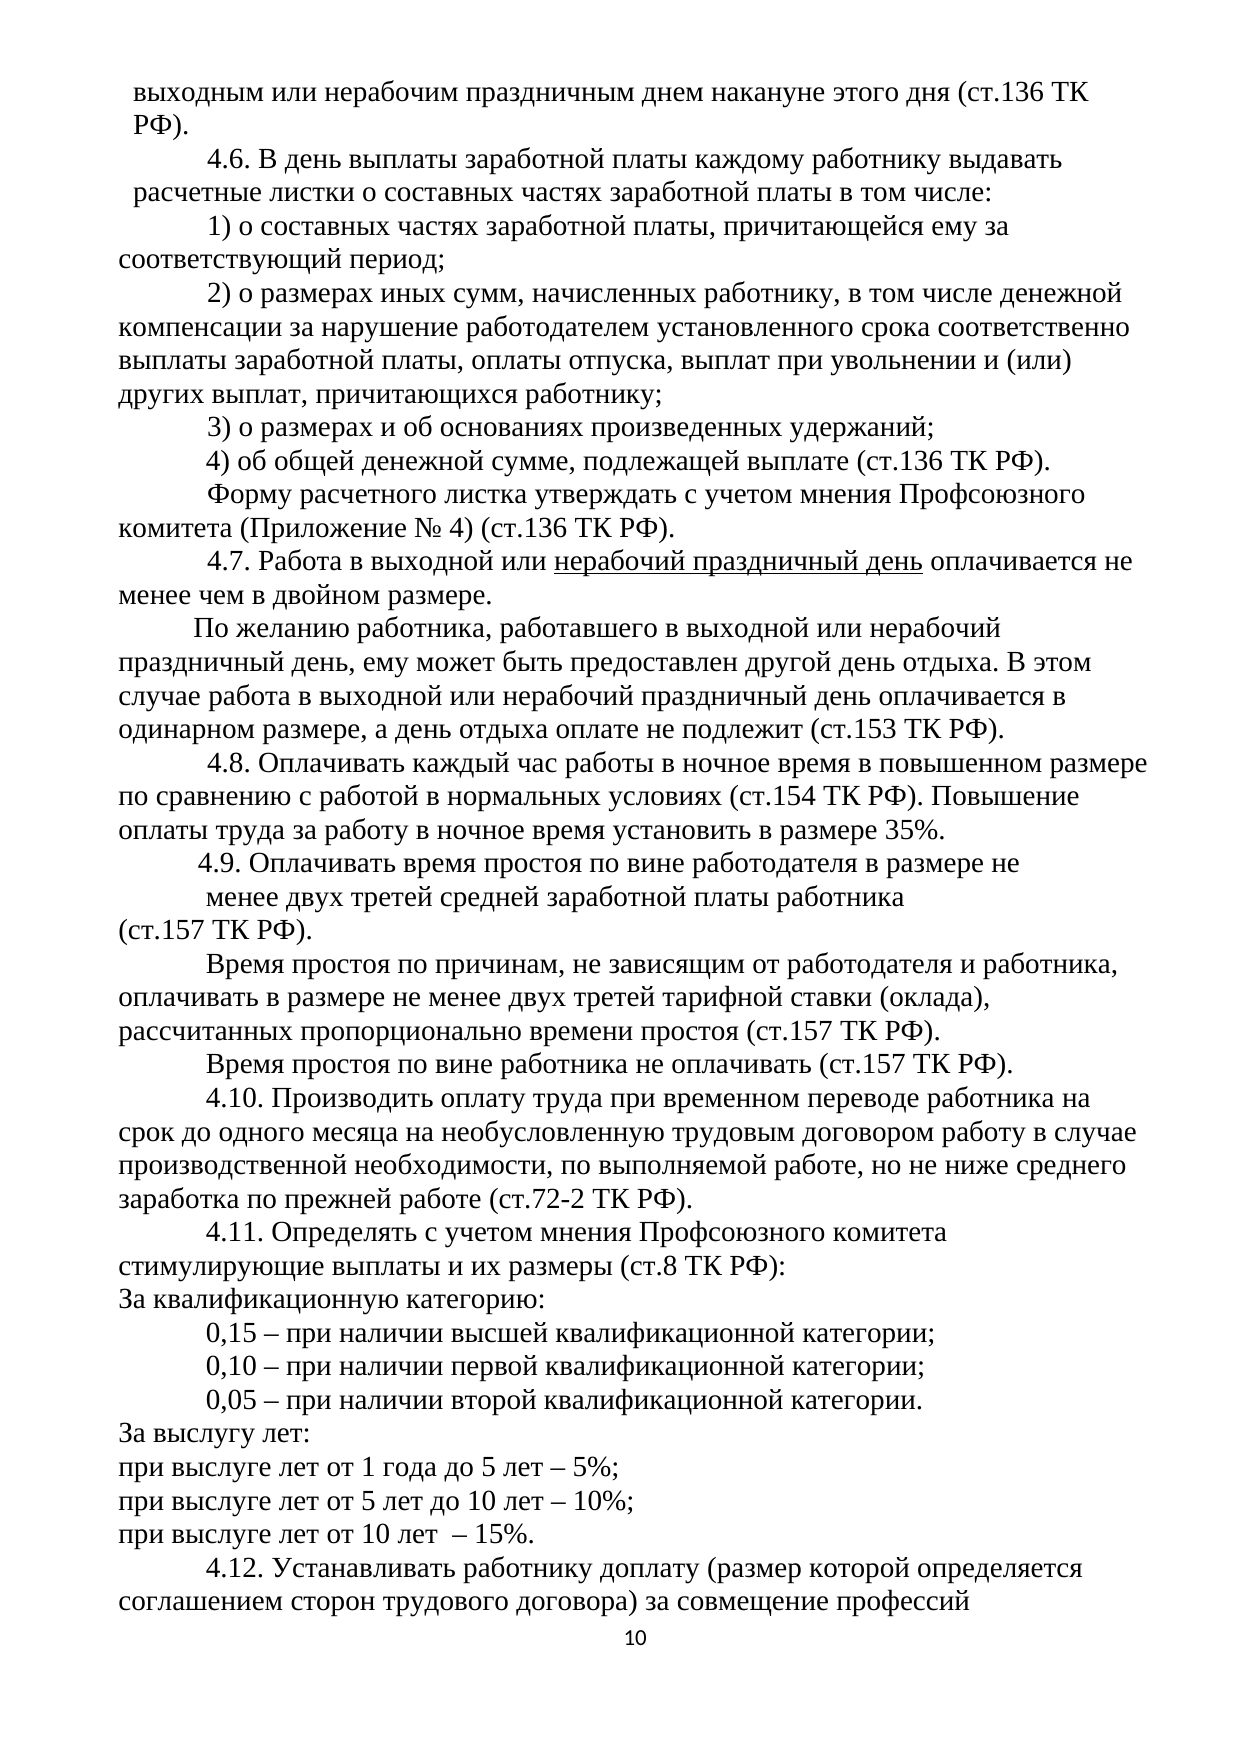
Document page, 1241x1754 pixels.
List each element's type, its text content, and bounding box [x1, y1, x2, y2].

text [133, 74, 1151, 141]
text 0,05 – при наличии второй квалификационной категории. [118, 1382, 1151, 1416]
text 4.10. Производить оплату труда при временном переводе работника на срок до одного месяца на необусловленную трудовым договором работу в случае производственной необходимости, по выполняемой работе, но не ниже среднего заработка по прежней работе (ст.72-2 ТК РФ). [118, 1080, 1151, 1214]
text 4.8. Оплачивать каждый час работы в ночное время в повышенном размере по сравнению с работой в нормальных условиях (ст.154 ТК РФ). Повышение оплаты труда за работу в ночное время установить в размере 35%. [118, 745, 1151, 845]
text 4.11. Определять с учетом мнения Профсоюзного комитета стимулирующие выплаты и их размеры (ст.8 ТК РФ): [118, 1214, 1151, 1281]
text 3) о размерах и об основаниях произведенных удержаний; [118, 409, 1151, 443]
text За квалификационную категорию: [118, 1281, 1151, 1315]
text 0,15 – при наличии высшей квалификационной категории; [118, 1315, 1151, 1348]
text Время простоя по причинам, не зависящим от работодателя и работника, оплачивать в размере не менее двух третей тарифной ставки (оклада), рассчитанных пропорционально времени простоя (ст.157 ТК РФ). [118, 946, 1151, 1047]
text По желанию работника, работавшего в выходной или нерабочий праздничный день, ему может быть предоставлен другой день отдыха. В этом случае работа в выходной или нерабочий праздничный день оплачивается в одинарном размере, а день отдыха оплате не подлежит (ст.153 ТК РФ). [118, 611, 1151, 745]
text при выслуге лет от 5 лет до 10 лет – 10%; [118, 1483, 1151, 1516]
text 4.7. Работа в выходной или нерабочий праздничный день оплачивается не менее чем в двойном размере. [118, 543, 1151, 611]
text Время простоя по вине работника не оплачивать (ст.157 ТК РФ). [118, 1047, 1151, 1080]
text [118, 1550, 1151, 1617]
text Форму расчетного листка утверждать с учетом мнения Профсоюзного комитета (Приложение № 4) (ст.136 ТК РФ). [118, 476, 1151, 543]
text 4.6. В день выплаты заработной платы каждому работнику выдавать расчетные листки о составных частях заработной платы в том числе: [133, 141, 1151, 208]
text 0,10 – при наличии первой квалификационной категории; [118, 1348, 1151, 1382]
text менее двух третей средней заработной платы работника (ст.157 ТК РФ). [118, 879, 1151, 946]
text при выслуге лет от 1 года до 5 лет – 5%; [118, 1449, 1151, 1483]
text 4) об общей денежной сумме, подлежащей выплате (ст.136 ТК РФ). [118, 443, 1151, 476]
text За выслугу лет: [118, 1416, 1151, 1449]
text 2) о размерах иных сумм, начисленных работнику, в том числе денежной компенсации за нарушение работодателем установленного срока соответственно выплаты заработной платы, оплаты отпуска, выплат при увольнении и (или) других выплат, причитающихся работнику; [118, 275, 1151, 409]
text при выслуге лет от 10 лет – 15%. [118, 1516, 1151, 1550]
text 4.9. Оплачивать время простоя по вине работодателя в размере не [59, 845, 1151, 879]
text 1) о составных частях заработной платы, причитающейся ему за соответствующий период; [118, 208, 1151, 275]
